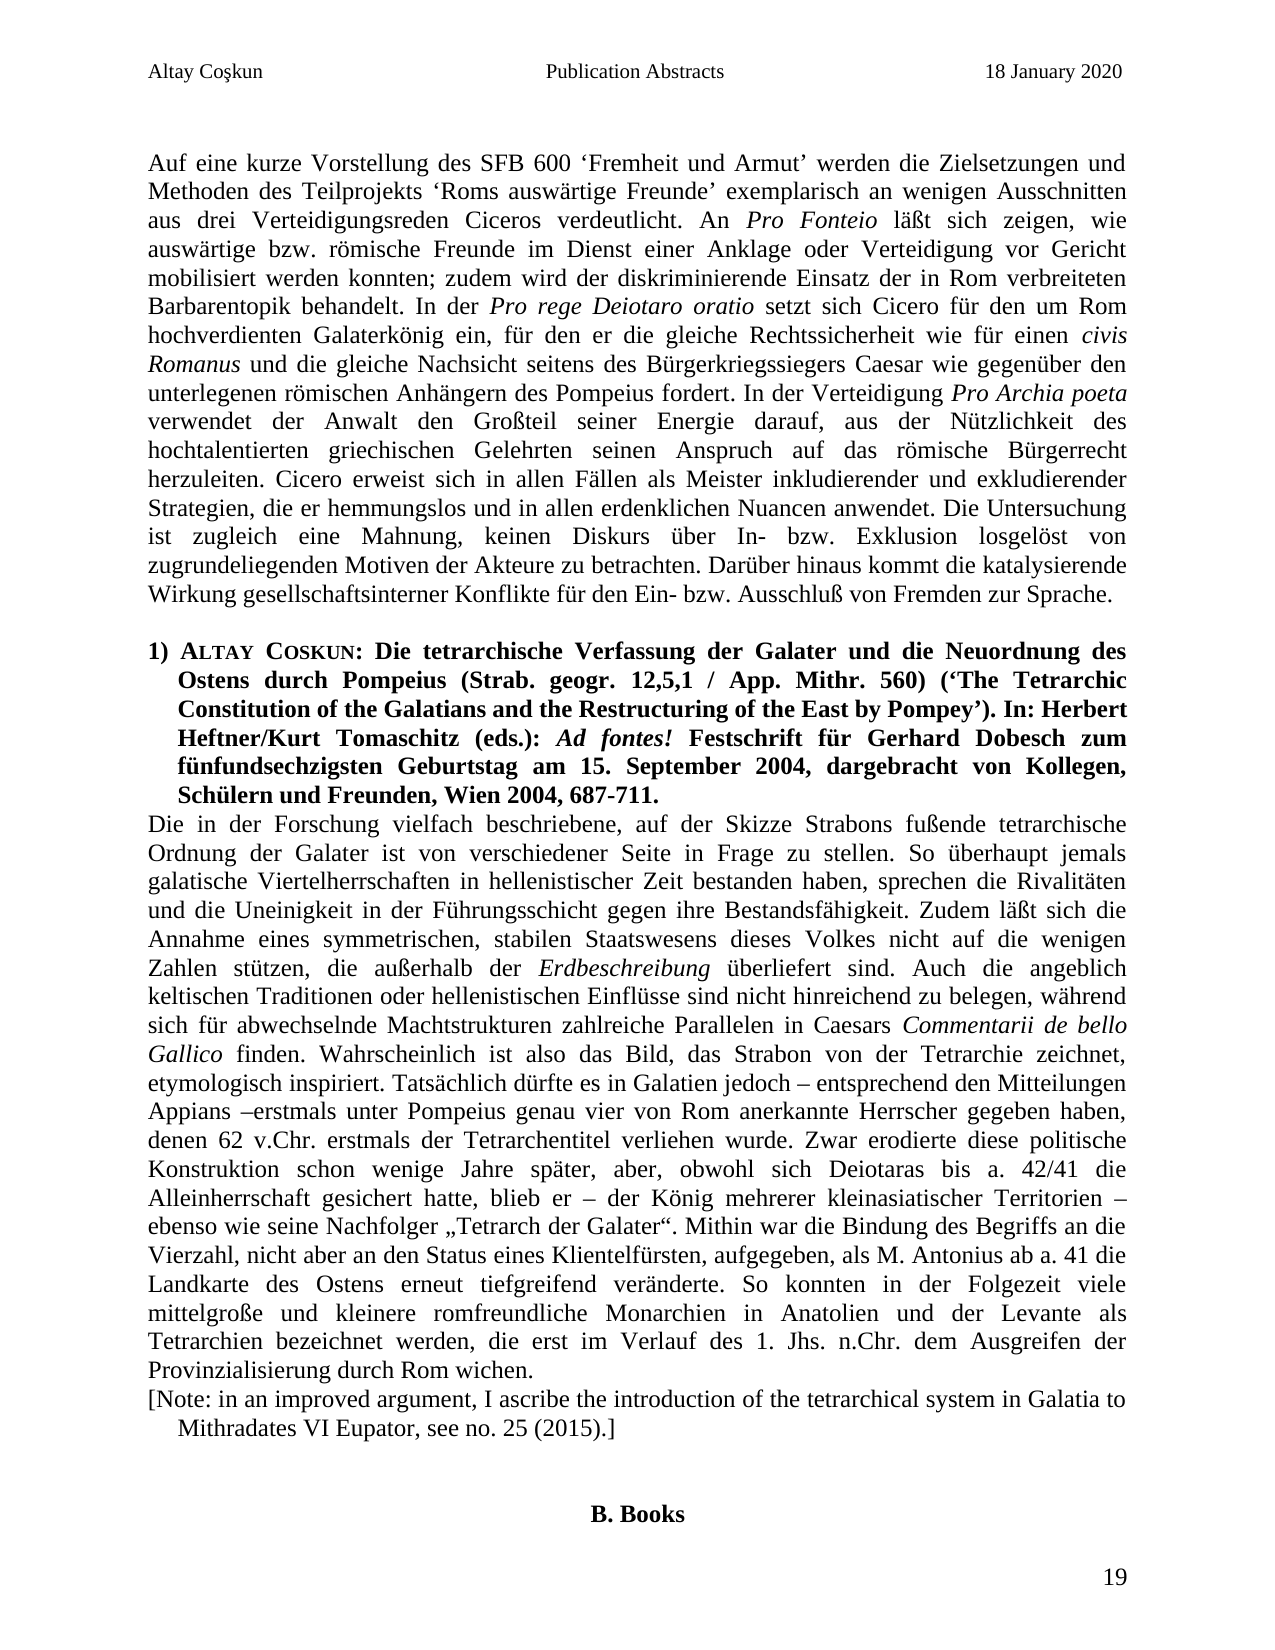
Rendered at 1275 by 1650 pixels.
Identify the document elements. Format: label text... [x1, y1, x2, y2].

text [Note: in an improved argument, I ascribe the introduction of the tetrarchical system in Galatia to Mithradates VI Eupator, see no. 25 (2015).] [148, 1384, 1127, 1441]
text Auf eine kurze Vorstellung des SFB 600 ‘Fremheit und Armut’ werden die Zielsetzungen und Methoden des Teilprojekts ‘Roms auswärtige Freunde’ exemplarisch an wenigen Ausschnitten aus drei Verteidigungsreden Ciceros verdeutlicht. An Pro Fonteio läßt sich zeigen, wie auswärtige bzw. römische Freunde im Dienst einer Anklage oder Verteidigung vor Gericht mobilisiert werden konnten; zudem wird der diskriminierende Einsatz der in Rom verbreiteten Barbarentopik behandelt. In der Pro rege Deiotaro oratio setzt sich Cicero für den um Rom hochverdienten Galaterkönig ein, für den er die gleiche Rechtssicherheit wie für einen civis Romanus und die gleiche Nachsicht seitens des Bürgerkriegssiegers Caesar wie gegenüber den unterlegenen römischen Anhängern des Pompeius fordert. In der Verteidigung Pro Archia poeta verwendet der Anwalt den Großteil seiner Energie darauf, aus der Nützlichkeit des hochtalentierten griechischen Gelehrten seinen Anspruch auf das römische Bürgerrecht herzuleiten. Cicero erweist sich in allen Fällen als Meister inkludierender und exkludierender Strategien, die er hemmungslos und in allen erdenklichen Nuancen anwendet. Die Untersuchung ist zugleich eine Mahnung, keinen Diskurs über In- bzw. Exklusion losgelöst von zugrundeliegenden Motiven der Akteure zu betrachten. Darüber hinaus kommt die katalysierende Wirkung gesellschaftsinterner Konflikte für den Ein- bzw. Ausschluß von Fremden zur Sprache. [148, 148, 1127, 608]
text Die in der Forschung vielfach beschriebene, auf der Skizze Strabons fußende tetrarchische Ordnung der Galater ist von verschiedener Seite in Frage zu stellen. So überhaupt jemals galatische Viertelherrschaften in hellenistischer Zeit bestanden haben, sprechen die Rivalitäten und die Uneinigkeit in der Führungsschicht gegen ihre Bestandsfähigkeit. Zudem läßt sich die Annahme eines symmetrischen, stabilen Staatswesens dieses Volkes nicht auf die wenigen Zahlen stützen, die außerhalb der Erdbeschreibung überliefert sind. Auch die angeblich keltischen Traditionen oder hellenistischen Einflüsse sind nicht hinreichend zu belegen, während sich für abwechselnde Machtstrukturen zahlreiche Parallelen in Caesars Commentarii de bello Gallico finden. Wahrscheinlich ist also das Bild, das Strabon von der Tetrarchie zeichnet, etymologisch inspiriert. Tatsächlich dürfte es in Galatien jedoch – entsprechend den Mitteilungen Appians –erstmals unter Pompeius genau vier von Rom anerkannte Herrscher gegeben haben, denen 62 v.Chr. erstmals der Tetrarchentitel verliehen wurde. Zwar erodierte diese politische Konstruktion schon wenige Jahre später, aber, obwohl sich Deiotaras bis a. 42/41 die Alleinherrschaft gesichert hatte, blieb er – der König mehrerer kleinasiatischer Territorien – ebenso wie seine Nachfolger „Tetrarch der Galater“. Mithin war die Bindung des Begriffs an die Vierzahl, nicht aber an den Status eines Klientelfürsten, aufgegeben, als M. Antonius ab a. 41 die Landkarte des Ostens erneut tiefgreifend veränderte. So konnten in der Folgezeit viele mittelgroße und kleinere romfreundliche Monarchien in Anatolien und der Levante als Tetrarchien bezeichnet werden, die erst im Verlauf des 1. Jhs. n.Chr. dem Ausgreifen der Provinzialisierung durch Rom wichen. [148, 809, 1127, 1384]
text B. Books [148, 1499, 1127, 1528]
text 1) Altay Coskun: Die tetrarchische Verfassung der Galater und die Neuordnung des Ostens durch Pompeius (Strab. geogr. 12,5,1 / App. Mithr. 560) (‘The Tetrarchic Constitution of the Galatians and the Restructuring of the East by Pompey’). In: Herbert Heftner/Kurt Tomaschitz (eds.): Ad fontes! Festschrift für Gerhard Dobesch zum fünfundsechzigsten Geburtstag am 15. September 2004, dargebracht von Kollegen, Schülern und Freunden, Wien 2004, 687-711. [148, 636, 1127, 809]
